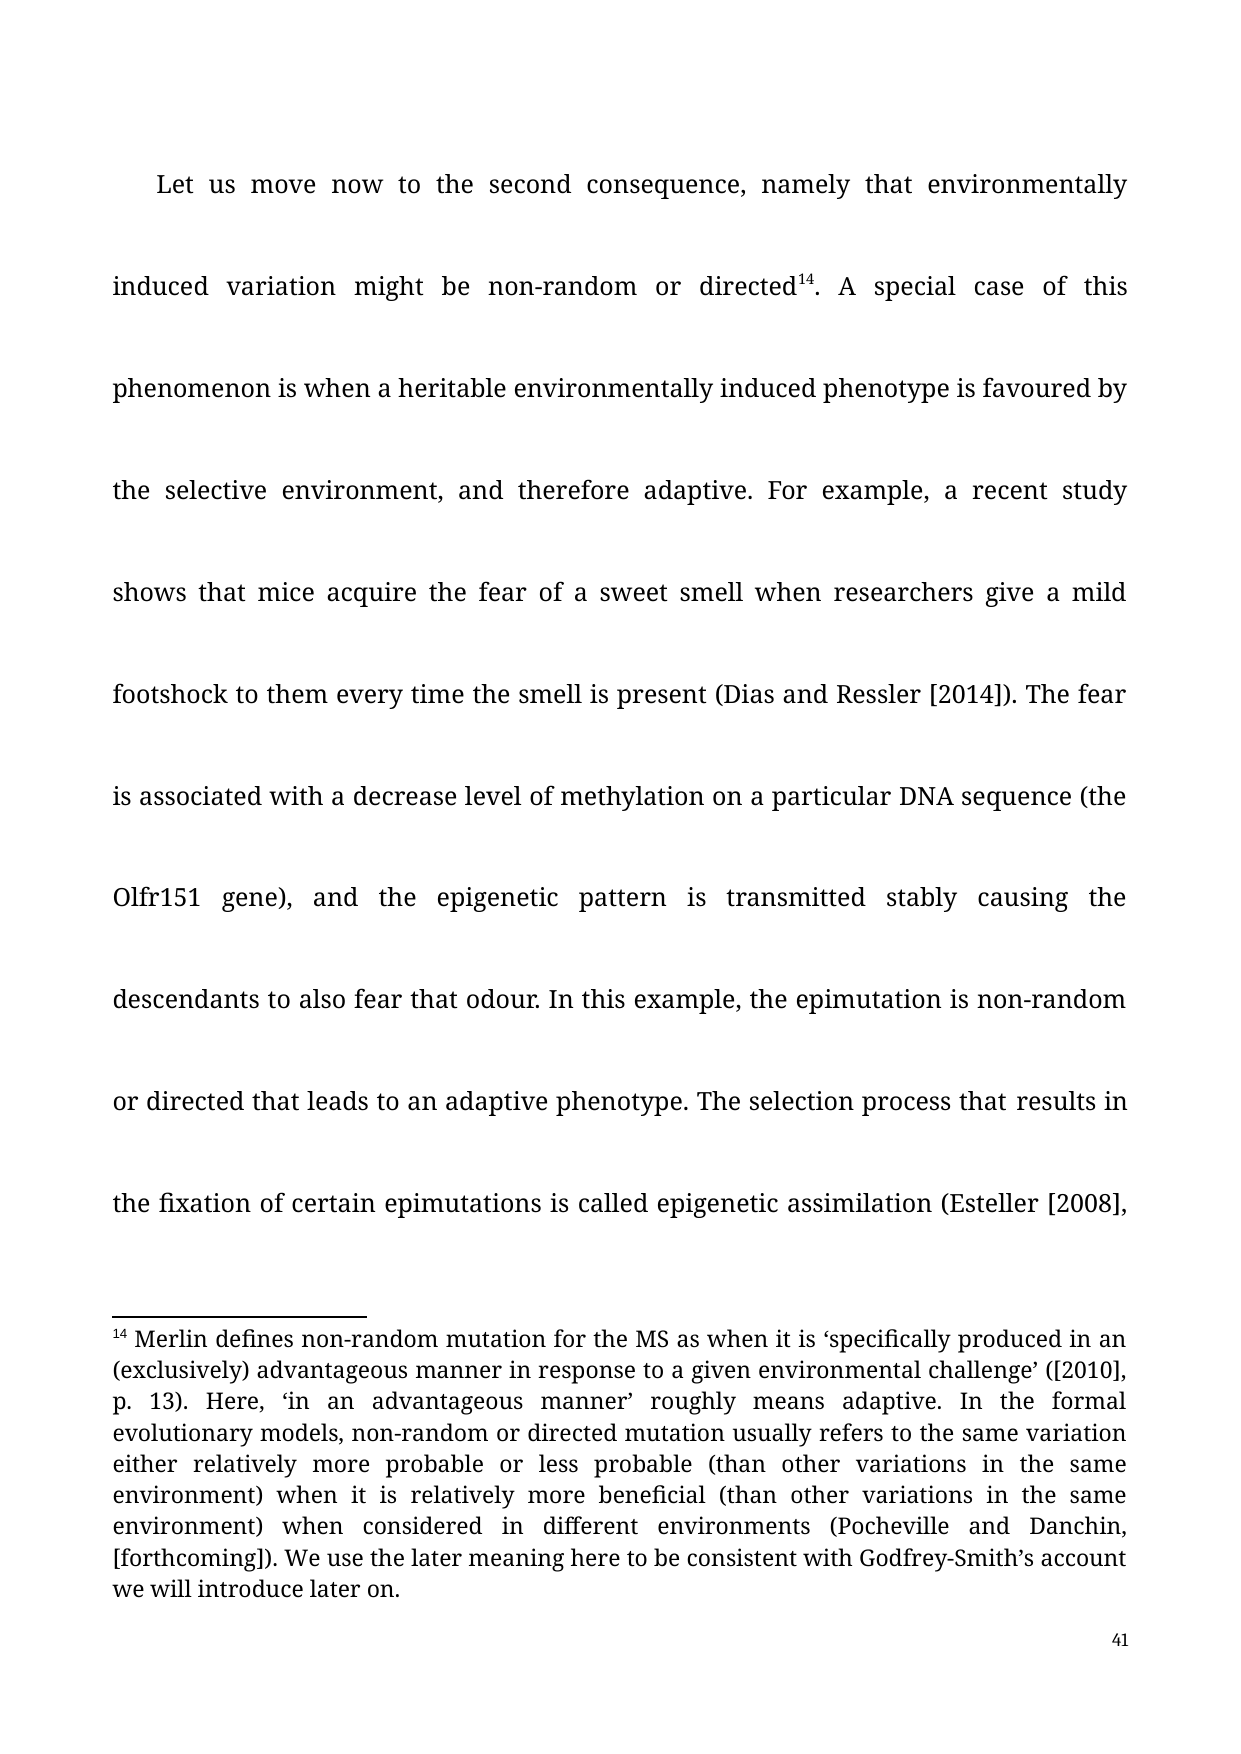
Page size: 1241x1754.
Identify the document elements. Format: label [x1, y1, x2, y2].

text [112, 150, 1128, 1237]
